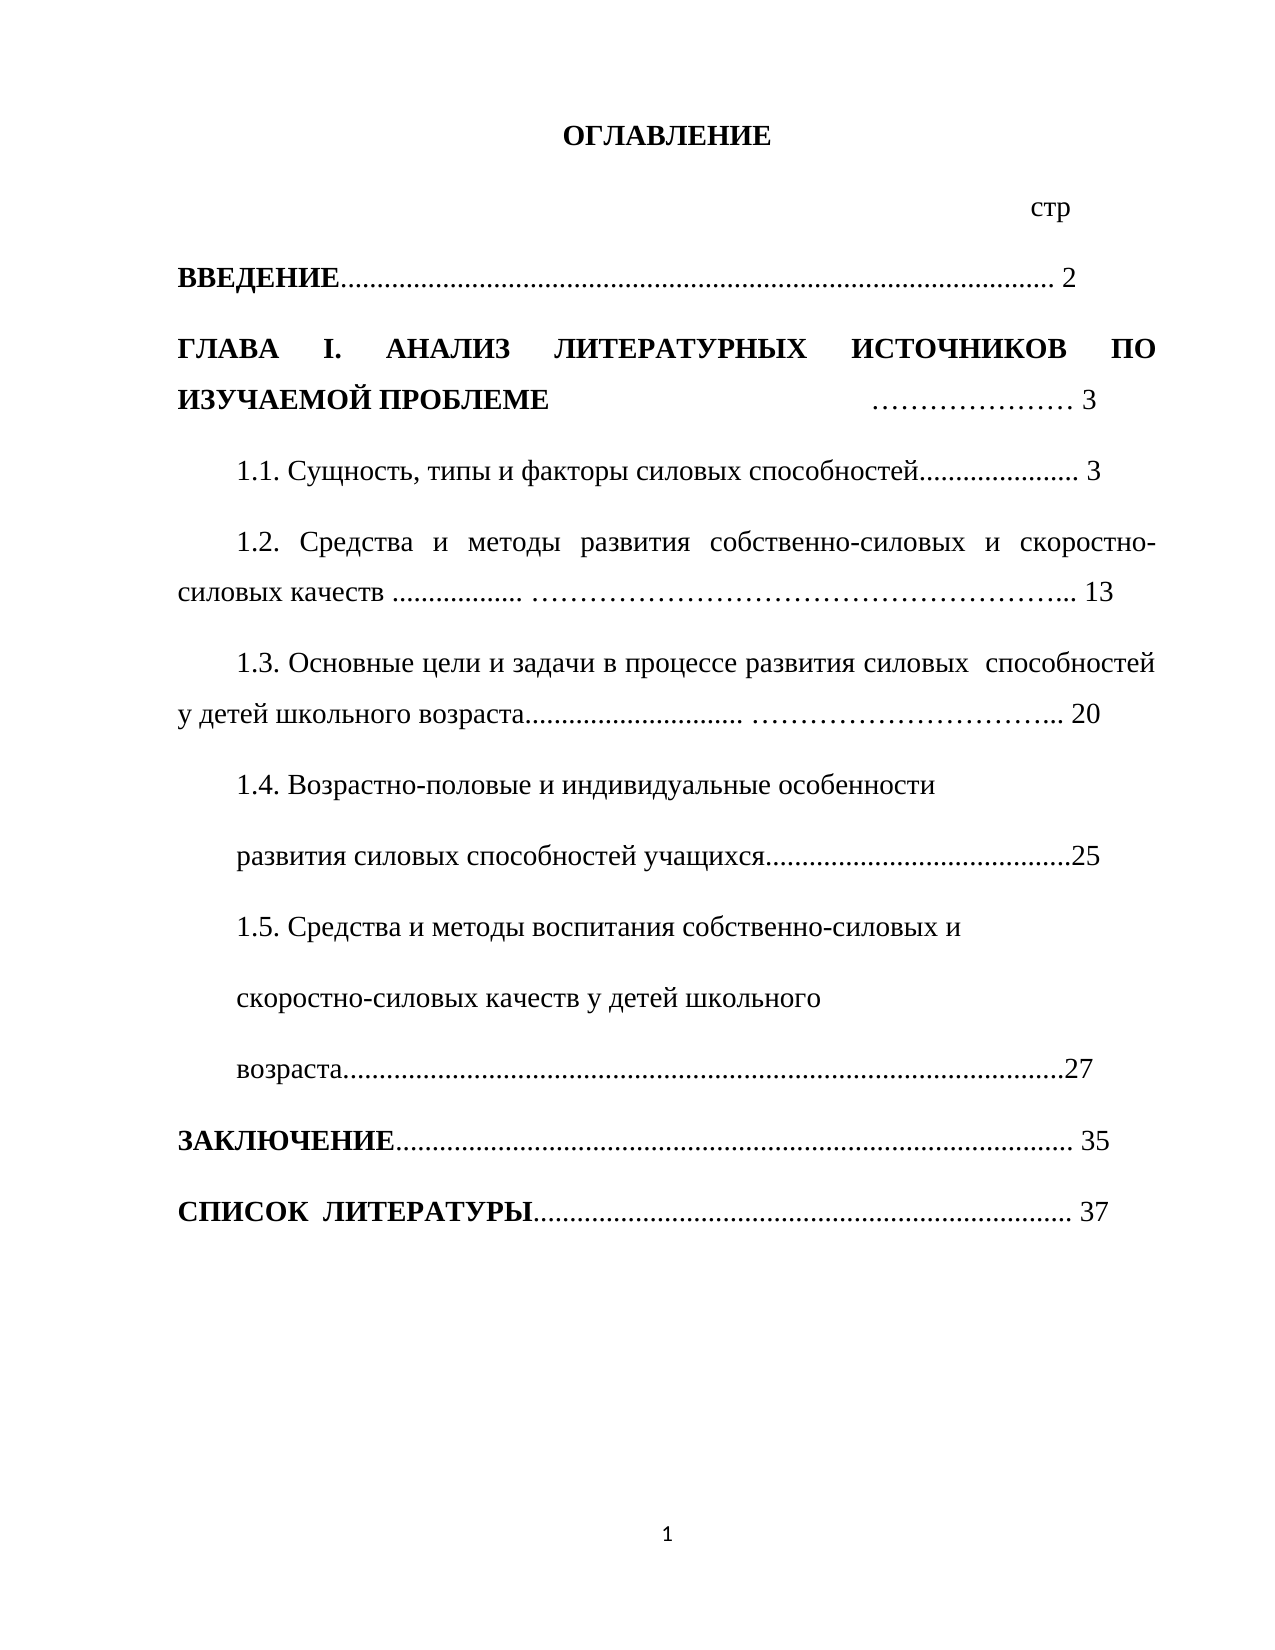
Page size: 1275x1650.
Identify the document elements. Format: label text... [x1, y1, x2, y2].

text возраста...................................................................................................27 [177, 1052, 1157, 1085]
text ОГЛАВЛЕНИЕ [177, 118, 1157, 152]
text 1.3. Основные цели и задачи в процессе развития силовых способностей у детей школьного возраста.............................. …………………………... 20 [177, 646, 1157, 729]
text скоростно-силовых качеств у детей школьного [177, 981, 1157, 1014]
text 1.4. Возрастно-половые и индивидуальные особенности [177, 767, 1157, 801]
text стр [177, 189, 1157, 223]
text 1.2. Средства и методы развития собственно-силовых и скоростно-силовых качеств .................. ………………………………………………... 13 [177, 524, 1157, 608]
text 1.5. Средства и методы воспитания собственно-силовых и [177, 909, 1157, 943]
text ГЛАВА I. АНАЛИЗ ЛИТЕРАТУРНЫХ ИСТОЧНИКОВ ПО ИЗУЧАЕМОЙ ПРОБЛЕМЕ ………………… 3 [177, 332, 1157, 415]
text ЗАКЛЮЧЕНИЕ............................................................................................. 35 [177, 1123, 1157, 1156]
text ВВЕДЕНИЕ.................................................................................................. 2 [177, 260, 1157, 294]
text развития силовых способностей учащихся..........................................25 [177, 838, 1157, 872]
text 1.1. Сущность, типы и факторы силовых способностей...................... 3 [177, 453, 1157, 487]
text СПИСОК ЛИТЕРАТУРЫ.......................................................................... 37 [177, 1194, 1157, 1227]
